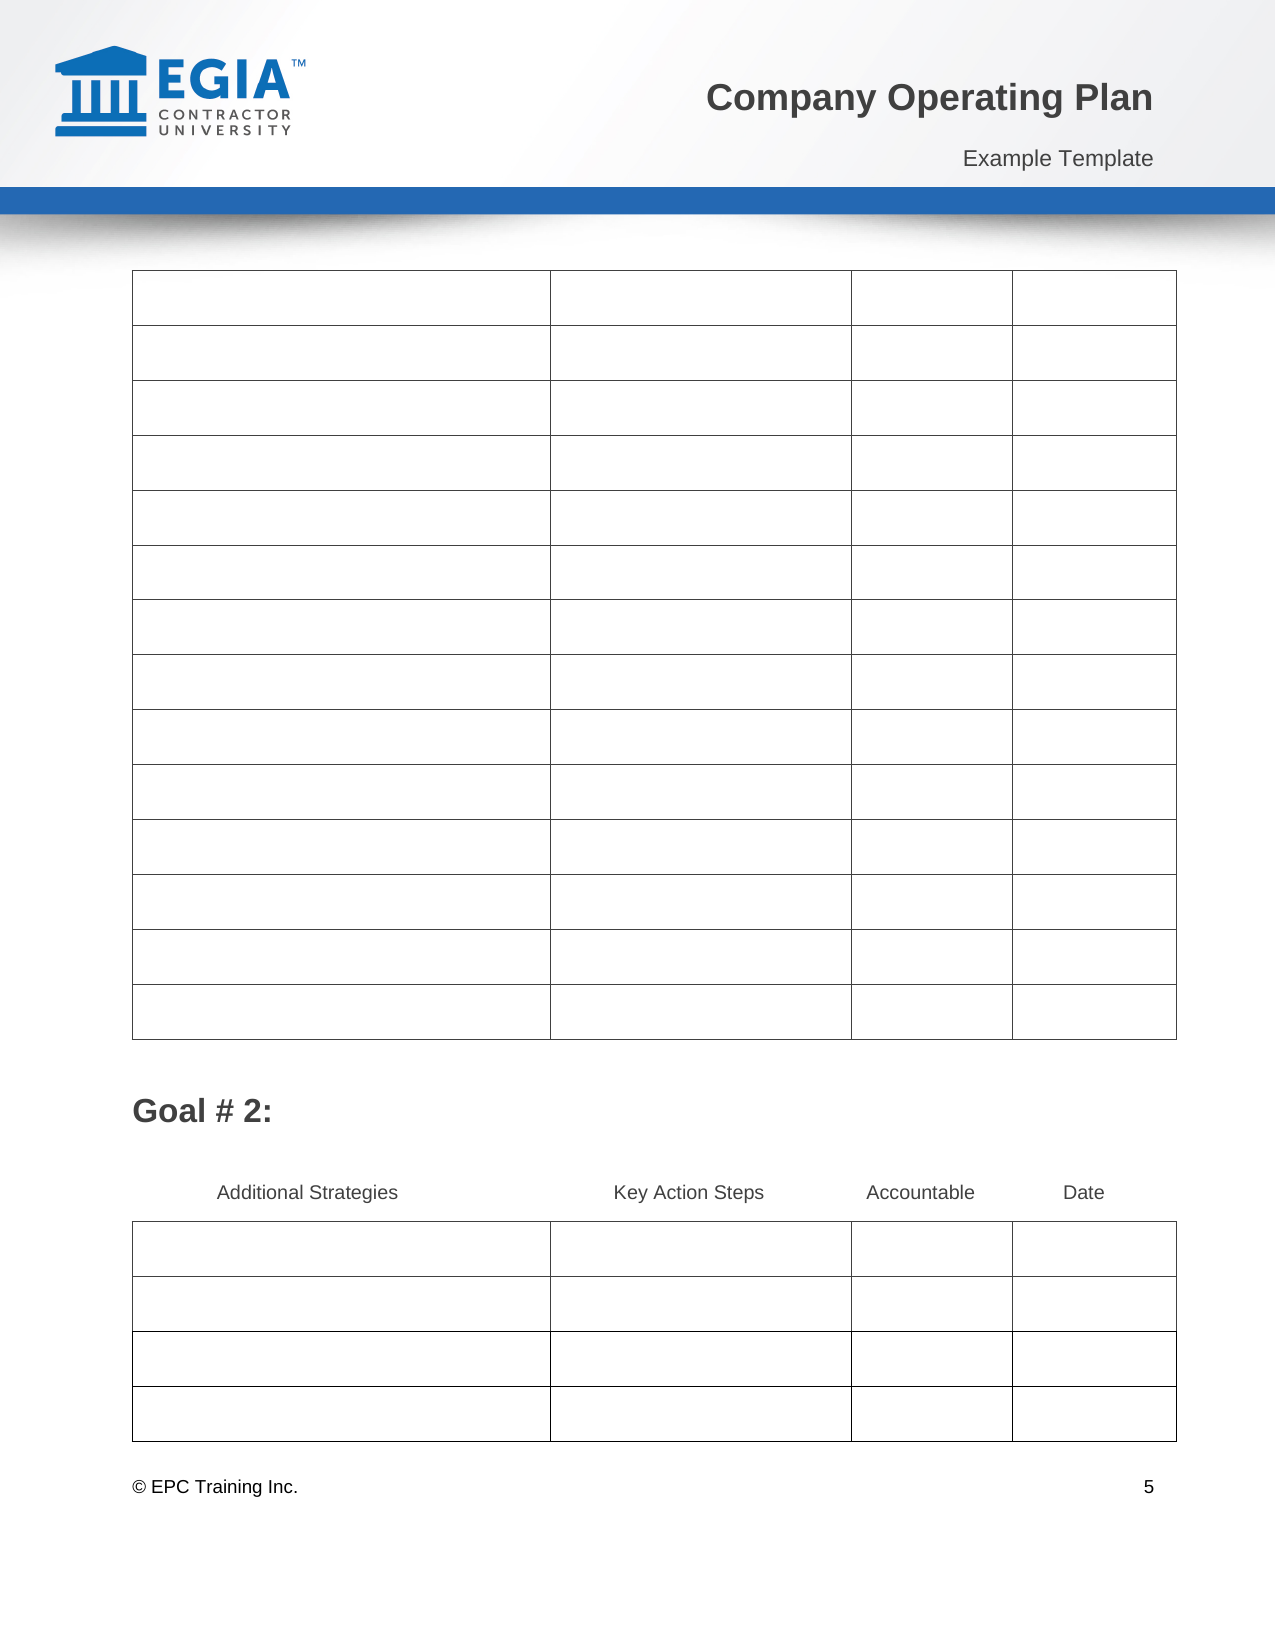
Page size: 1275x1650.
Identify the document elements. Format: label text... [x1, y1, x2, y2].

table_cell [852, 820, 1012, 874]
table_cell [1013, 985, 1176, 1038]
table_cell [852, 985, 1012, 1038]
table_cell [551, 985, 851, 1038]
table_cell [852, 930, 1012, 984]
table_cell [1013, 655, 1176, 709]
table_cell [133, 491, 550, 544]
table_cell [551, 710, 851, 764]
table_cell [133, 1277, 550, 1331]
table_cell [852, 326, 1012, 380]
table_cell [551, 820, 851, 874]
picture [0, 0, 1275, 1650]
table_cell [852, 436, 1012, 489]
table_cell [133, 1387, 550, 1441]
table_cell [1013, 546, 1176, 599]
table_cell [551, 546, 851, 599]
table_cell [852, 271, 1012, 325]
table_cell [133, 1332, 550, 1386]
table_cell [1013, 491, 1176, 544]
table_cell [133, 436, 550, 489]
table_cell [551, 1387, 851, 1441]
table_header [551, 1222, 851, 1276]
table_cell [1013, 710, 1176, 764]
table_cell [852, 1277, 1012, 1331]
table_cell [1013, 820, 1176, 874]
table_cell [133, 765, 550, 819]
table_cell [551, 875, 851, 929]
table_header [133, 1222, 550, 1276]
table_cell [852, 655, 1012, 709]
table_cell [551, 326, 851, 380]
table_cell [133, 875, 550, 929]
table_header [1013, 1222, 1176, 1276]
table_cell [1013, 600, 1176, 654]
table_cell [133, 710, 550, 764]
table_cell [551, 930, 851, 984]
table_cell [1013, 271, 1176, 325]
table_cell [1013, 436, 1176, 489]
table_cell [852, 1332, 1012, 1386]
table_cell [133, 271, 550, 325]
table_cell [133, 600, 550, 654]
table_cell [1013, 1387, 1176, 1441]
table_cell [852, 381, 1012, 435]
table_cell [551, 271, 851, 325]
table_cell [852, 491, 1012, 544]
table_cell [1013, 326, 1176, 380]
table_cell [551, 381, 851, 435]
table_cell [551, 600, 851, 654]
table_cell [551, 436, 851, 489]
table_cell [852, 1387, 1012, 1441]
table_cell [133, 985, 550, 1038]
table_cell [1013, 875, 1176, 929]
table_cell [852, 546, 1012, 599]
table_header [852, 1222, 1012, 1276]
table_cell [133, 820, 550, 874]
table_cell [133, 546, 550, 599]
table_cell [551, 1332, 851, 1386]
table_cell [133, 326, 550, 380]
table_cell [133, 381, 550, 435]
table_cell [551, 491, 851, 544]
table_cell [551, 655, 851, 709]
table_cell [1013, 1277, 1176, 1331]
table_cell [852, 710, 1012, 764]
table_cell [852, 600, 1012, 654]
table_cell [1013, 1332, 1176, 1386]
table_cell [852, 875, 1012, 929]
subtitle Goal # 2: [132, 1091, 1153, 1129]
table_cell [133, 930, 550, 984]
table_cell [1013, 930, 1176, 984]
table_cell [551, 765, 851, 819]
table_cell [1013, 381, 1176, 435]
table_cell [551, 1277, 851, 1331]
table_cell [1013, 765, 1176, 819]
table_cell [852, 765, 1012, 819]
table_cell [133, 655, 550, 709]
